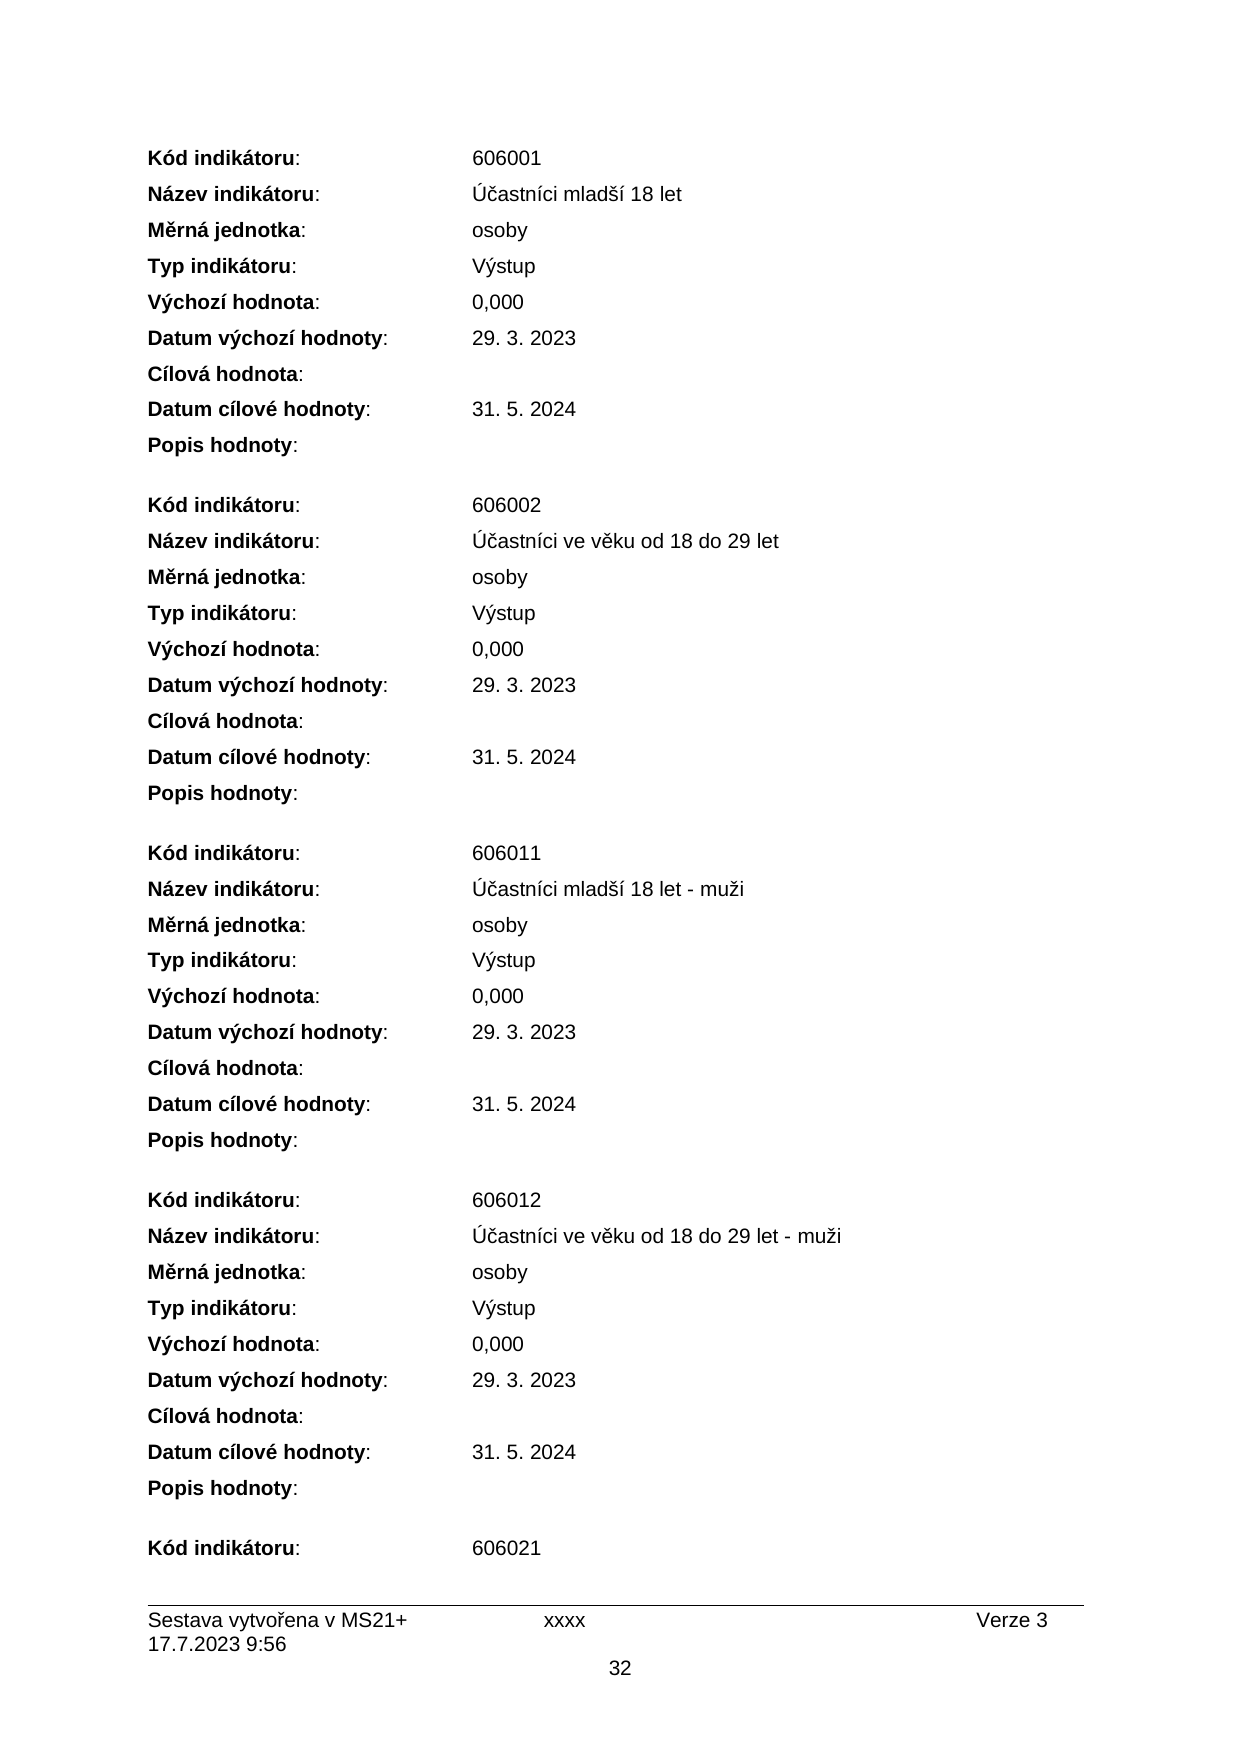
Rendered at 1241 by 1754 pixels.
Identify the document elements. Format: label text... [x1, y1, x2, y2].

text Typ indikátoru: Výstup [147, 253, 1167, 277]
text Kód indikátoru: 606021 [147, 1535, 1167, 1559]
text Měrná jednotka: osoby [147, 218, 1167, 242]
text Datum cílové hodnoty: 31. 5. 2024 [147, 1092, 1167, 1116]
text Datum cílové hodnoty: 31. 5. 2024 [147, 1439, 1167, 1463]
text Kód indikátoru: 606012 [147, 1188, 1167, 1212]
text Datum výchozí hodnoty: 29. 3. 2023 [147, 1020, 1167, 1044]
text Název indikátoru: Účastníci ve věku od 18 do 29 let - muži [147, 1224, 1167, 1248]
text Název indikátoru: Účastníci mladší 18 let [147, 182, 1167, 206]
subtitle Popis hodnoty: [147, 781, 1167, 804]
text Typ indikátoru: Výstup [147, 601, 1167, 625]
subtitle Popis hodnoty: [147, 1128, 1167, 1152]
text Datum výchozí hodnoty: 29. 3. 2023 [147, 673, 1167, 697]
subtitle Cílová hodnota: [147, 1056, 1167, 1080]
text Kód indikátoru: 606011 [147, 841, 1167, 864]
subtitle Cílová hodnota: [147, 361, 1167, 385]
text Kód indikátoru: 606001 [147, 146, 1167, 170]
text Datum cílové hodnoty: 31. 5. 2024 [147, 745, 1167, 769]
text Typ indikátoru: Výstup [147, 1296, 1167, 1320]
subtitle Cílová hodnota: [147, 709, 1167, 733]
text Název indikátoru: Účastníci ve věku od 18 do 29 let [147, 529, 1167, 553]
text Měrná jednotka: osoby [147, 1260, 1167, 1284]
text Výchozí hodnota: 0,000 [147, 637, 1167, 661]
subtitle Cílová hodnota: [147, 1403, 1167, 1427]
text Datum cílové hodnoty: 31. 5. 2024 [147, 397, 1167, 421]
text Datum výchozí hodnoty: 29. 3. 2023 [147, 325, 1167, 349]
subtitle Popis hodnoty: [147, 433, 1167, 457]
text Výchozí hodnota: 0,000 [147, 984, 1167, 1008]
text Kód indikátoru: 606002 [147, 493, 1167, 517]
text Měrná jednotka: osoby [147, 912, 1167, 936]
subtitle Popis hodnoty: [147, 1475, 1167, 1499]
text Typ indikátoru: Výstup [147, 948, 1167, 972]
text Měrná jednotka: osoby [147, 565, 1167, 589]
text Výchozí hodnota: 0,000 [147, 289, 1167, 313]
text Datum výchozí hodnoty: 29. 3. 2023 [147, 1368, 1167, 1392]
text Název indikátoru: Účastníci mladší 18 let - muži [147, 876, 1167, 900]
text Výchozí hodnota: 0,000 [147, 1332, 1167, 1356]
